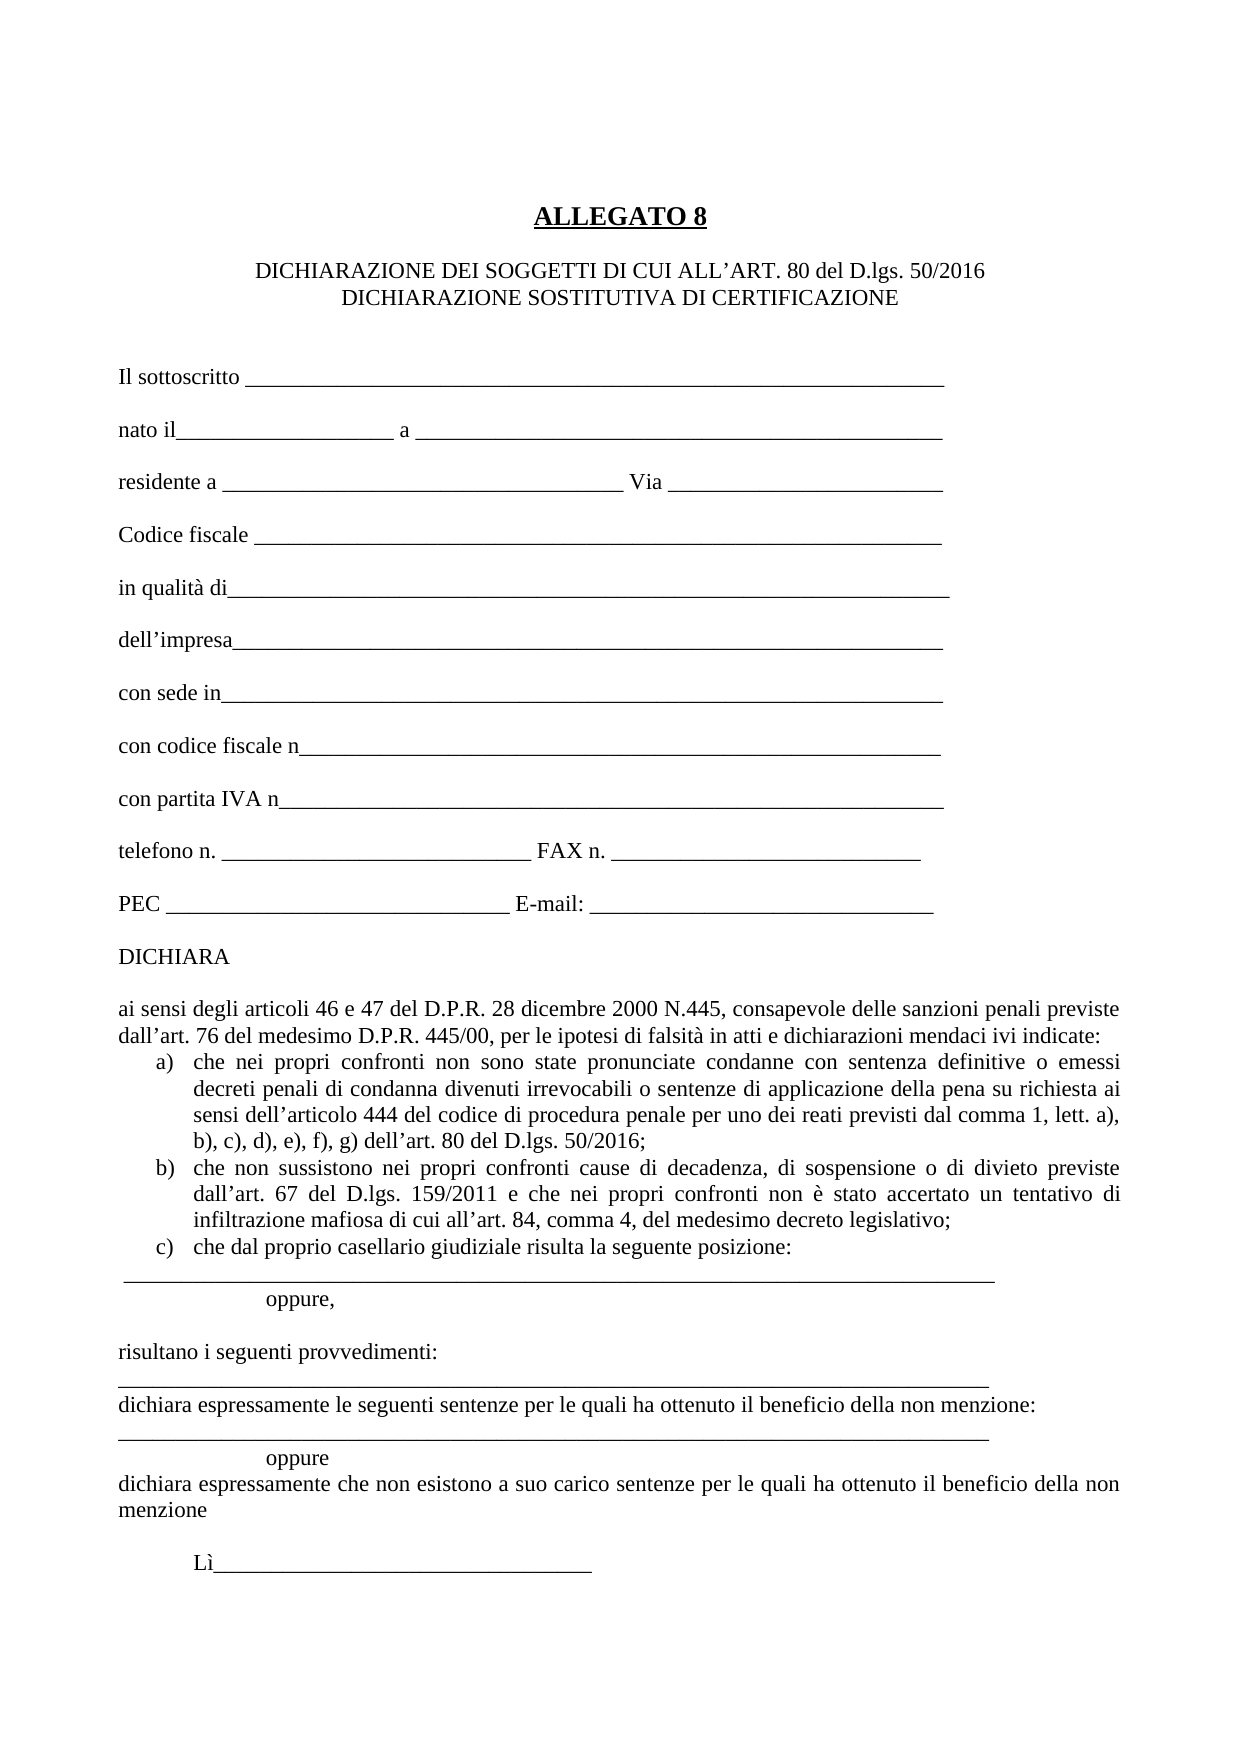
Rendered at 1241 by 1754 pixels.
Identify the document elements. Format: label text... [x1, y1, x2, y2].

list che dal proprio casellario giudiziale risulta la seguente posizione: [156, 1233, 1122, 1259]
text ai sensi degli articoli 46 e 47 del D.P.R. 28 dicembre 2000 N.445, consapevole delle sanzioni penali previste dall’art. 76 del medesimo D.P.R. 445/00, per le ipotesi di falsità in atti e dichiarazioni mendaci ivi indicate: [118, 996, 1122, 1048]
text dichiara espressamente che non esistono a suo carico sentenze per le quali ha ottenuto il beneficio della non menzione [118, 1470, 1122, 1523]
text DICHIARA [118, 943, 1122, 969]
text Il sottoscritto _____________________________________________________________ [118, 310, 1122, 389]
text dichiara espressamente le seguenti sentenze per le quali ha ottenuto il beneficio della non menzione: [118, 1391, 1122, 1417]
text residente a ___________________________________ Via ________________________ [118, 468, 1122, 495]
text con sede in_______________________________________________________________ [118, 679, 1122, 706]
text ALLEGATO 8 [118, 200, 1122, 231]
text ____________________________________________________________________________ [118, 1417, 1122, 1443]
text telefono n. ___________________________ FAX n. ___________________________ [118, 837, 1122, 864]
text ____________________________________________________________________________ [118, 1259, 1122, 1285]
text oppure, [118, 1285, 1122, 1312]
text Lì_________________________________ [118, 1549, 1122, 1575]
text con codice fiscale n________________________________________________________ [118, 732, 1122, 758]
text dell’impresa______________________________________________________________ [118, 627, 1122, 653]
text con partita IVA n__________________________________________________________ [118, 785, 1122, 811]
text in qualità di_______________________________________________________________ [118, 574, 1122, 600]
text PEC ______________________________ E-mail: ______________________________ [118, 890, 1122, 916]
list che nei propri confronti non sono state pronunciate condanne con sentenza definitive o emessi decreti penali di condanna divenuti irrevocabili o sentenze di applicazione della pena su richiesta ai sensi dell’articolo 444 del codice di procedura penale per uno dei reati previsti dal comma 1, lett. a), b), c), d), e), f), g) dell’art. 80 del D.lgs. 50/2016; [156, 1048, 1122, 1154]
list che non sussistono nei propri confronti cause di decadenza, di sospensione o di divieto previste dall’art. 67 del D.lgs. 159/2011 e che nei propri confronti non è stato accertato un tentativo di infiltrazione mafiosa di cui all’art. 84, comma 4, del medesimo decreto legislativo; [156, 1154, 1122, 1233]
text risultano i seguenti provvedimenti: [118, 1338, 1122, 1364]
text nato il___________________ a ______________________________________________ [118, 416, 1122, 442]
text ____________________________________________________________________________ [118, 1364, 1122, 1391]
text oppure [118, 1443, 1122, 1470]
text Codice fiscale ____________________________________________________________ [118, 521, 1122, 547]
text DICHIARAZIONE DEI SOGGETTI DI CUI ALL’ART. 80 del D.lgs. 50/2016 [118, 258, 1122, 284]
text DICHIARAZIONE SOSTITUTIVA DI CERTIFICAZIONE [118, 284, 1122, 310]
